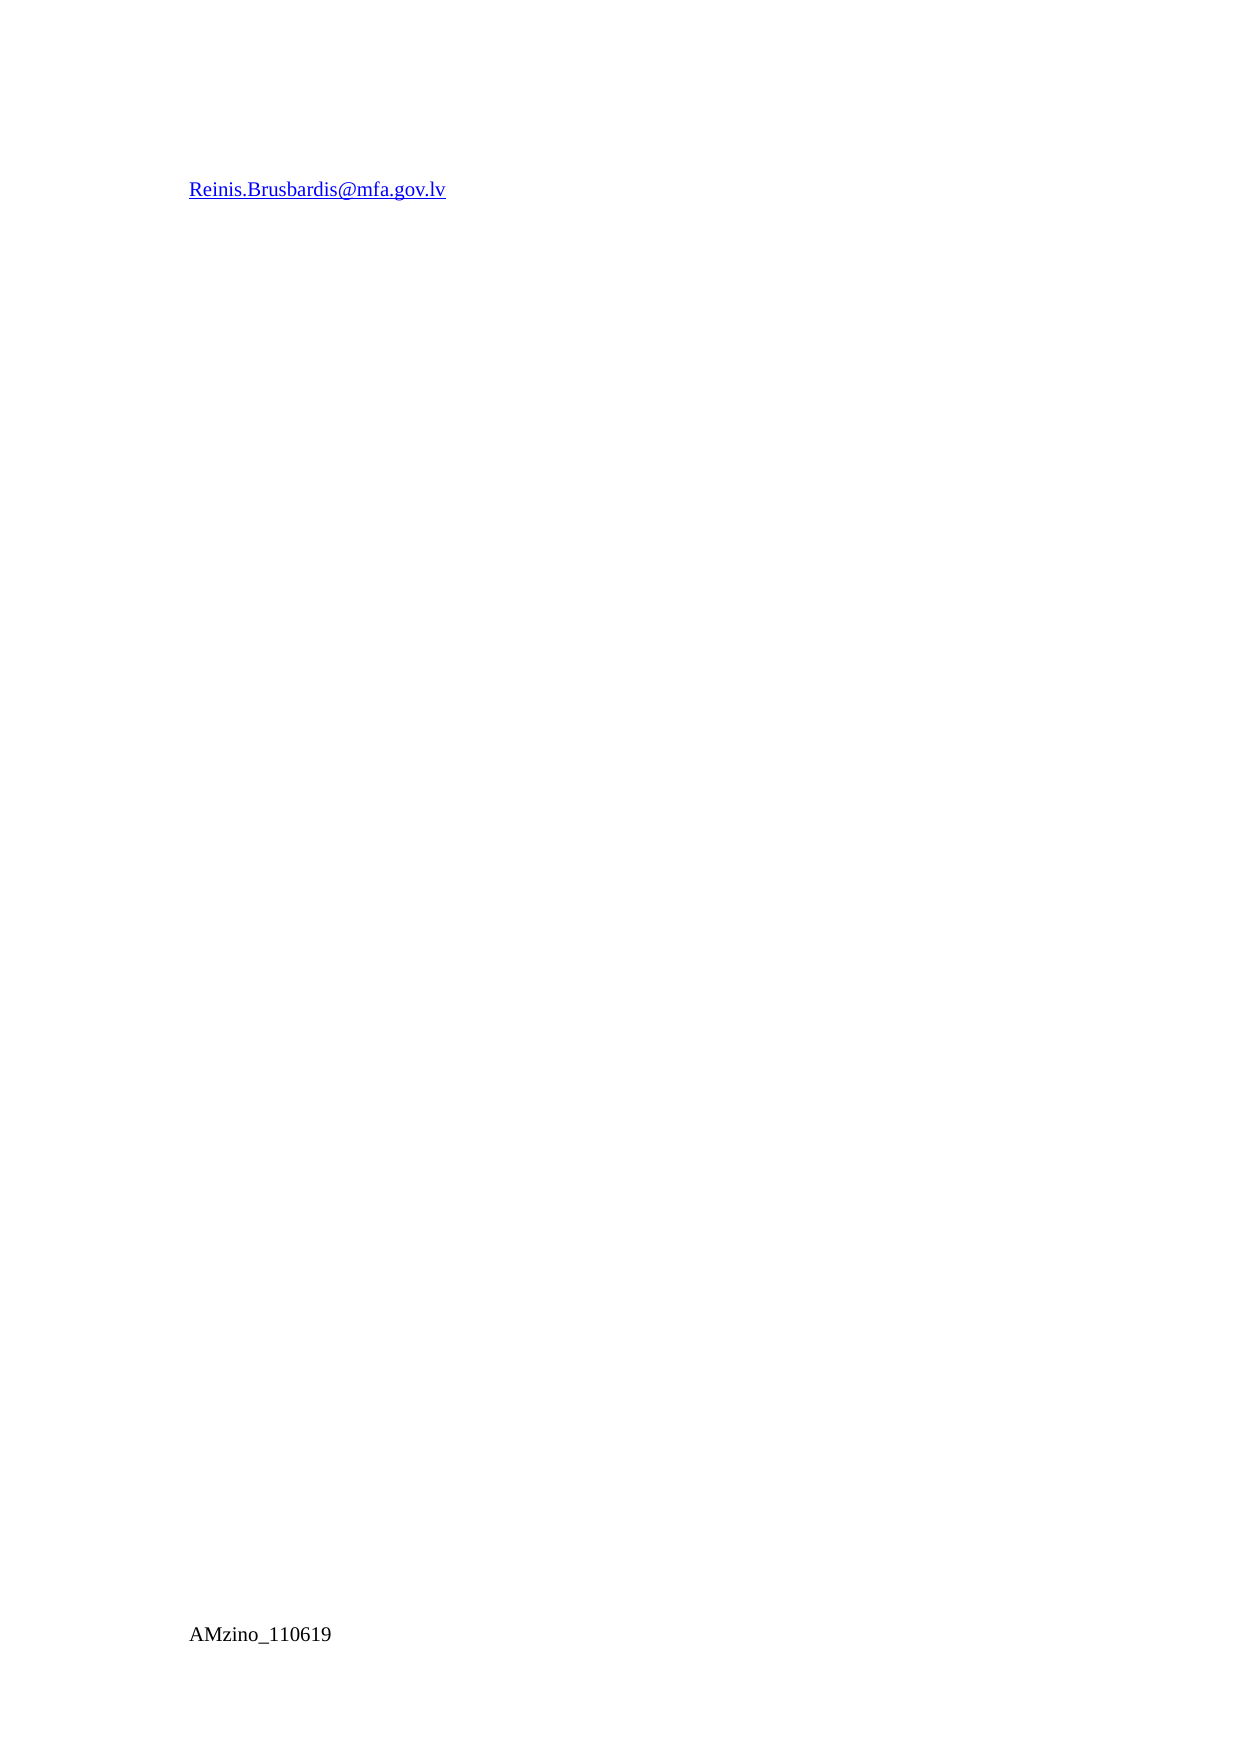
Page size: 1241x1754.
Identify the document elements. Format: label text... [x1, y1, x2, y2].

text Reinis.Brusbardis@mfa.gov.lv [189, 177, 1051, 201]
